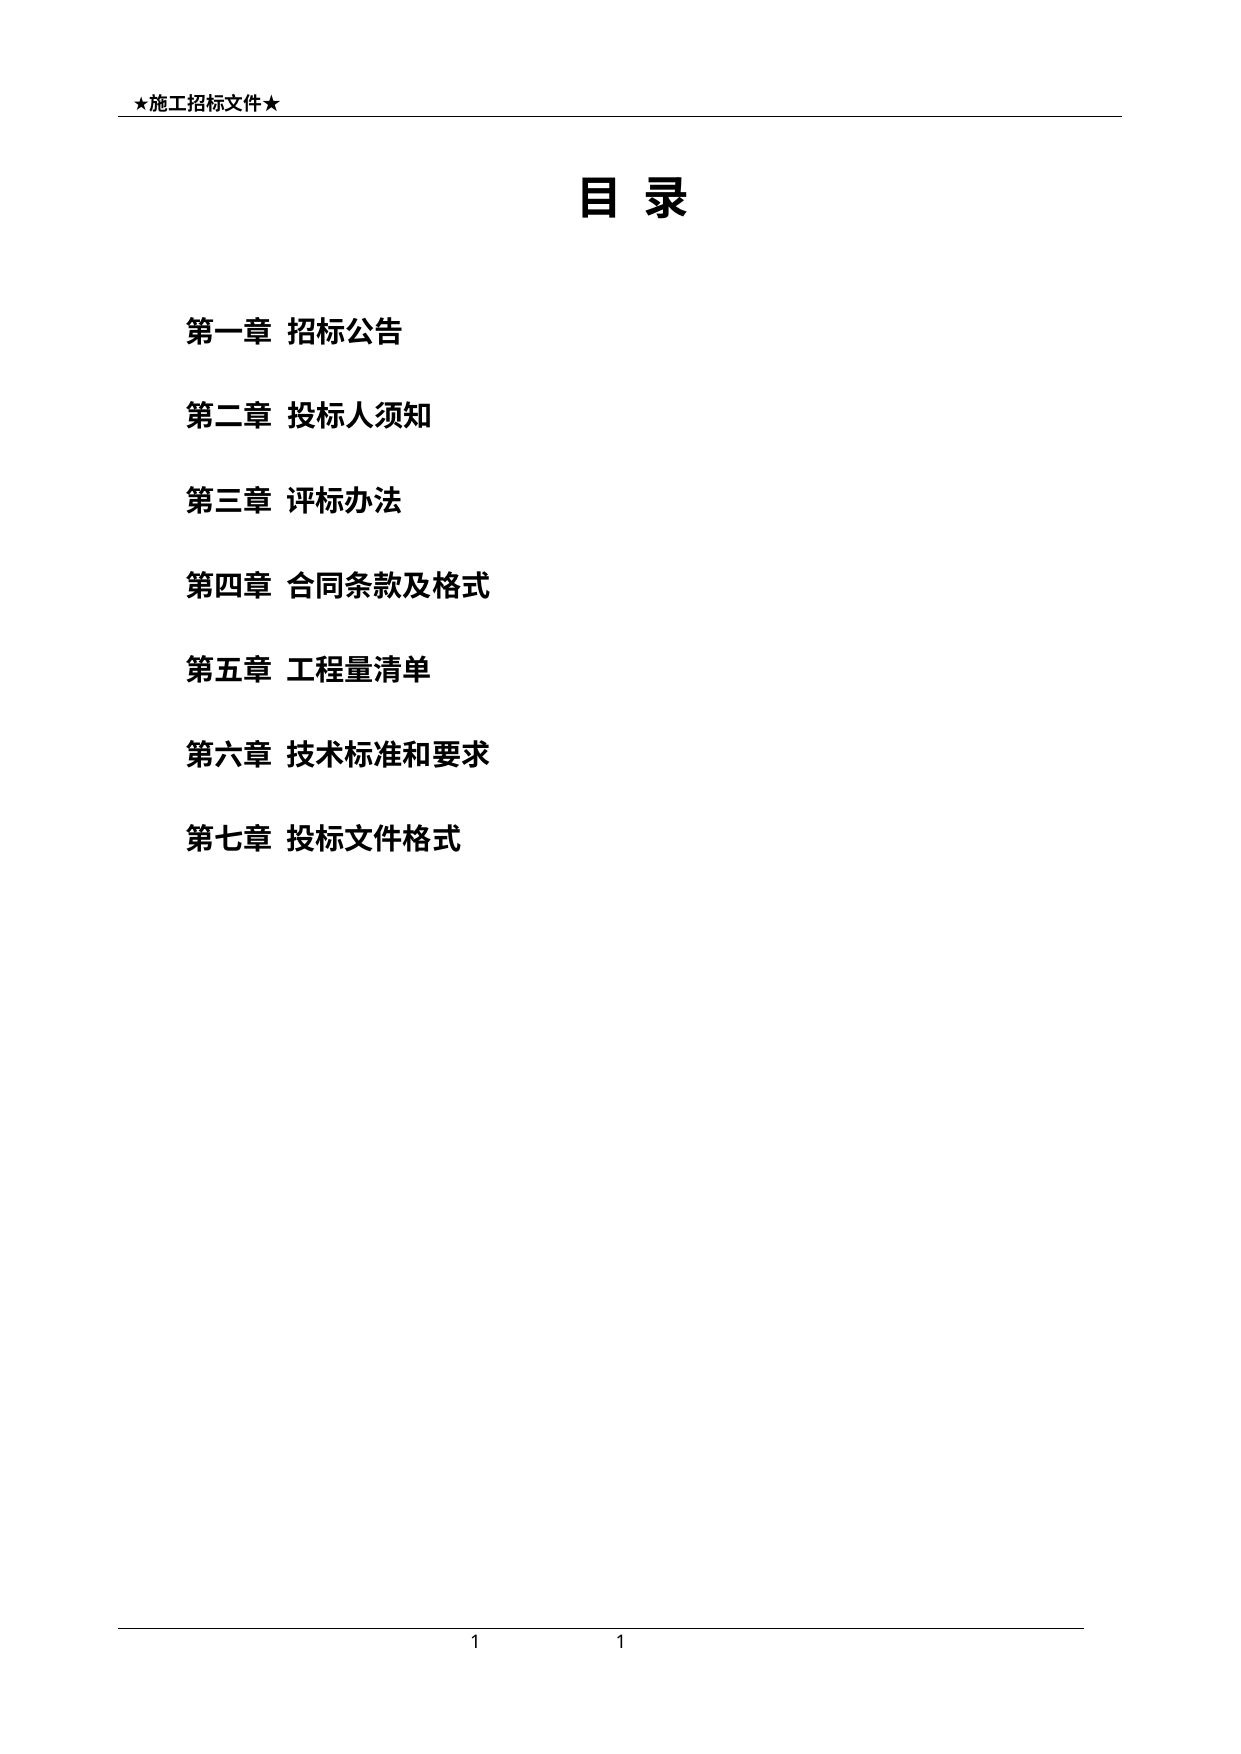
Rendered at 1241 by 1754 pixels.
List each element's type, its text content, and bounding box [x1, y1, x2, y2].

list 投标人须知 [118, 393, 1122, 435]
text 第四章 合同条款及格式 [118, 562, 1122, 604]
text 目 录 [118, 146, 1122, 243]
text 第六章 技术标准和要求 [118, 731, 1122, 774]
text 第三章 评标办法 [118, 478, 1122, 520]
text 第五章 工程量清单 [118, 647, 1122, 689]
text 第七章 投标文件格式 [118, 816, 1122, 858]
list 招标公告 [118, 308, 1122, 351]
